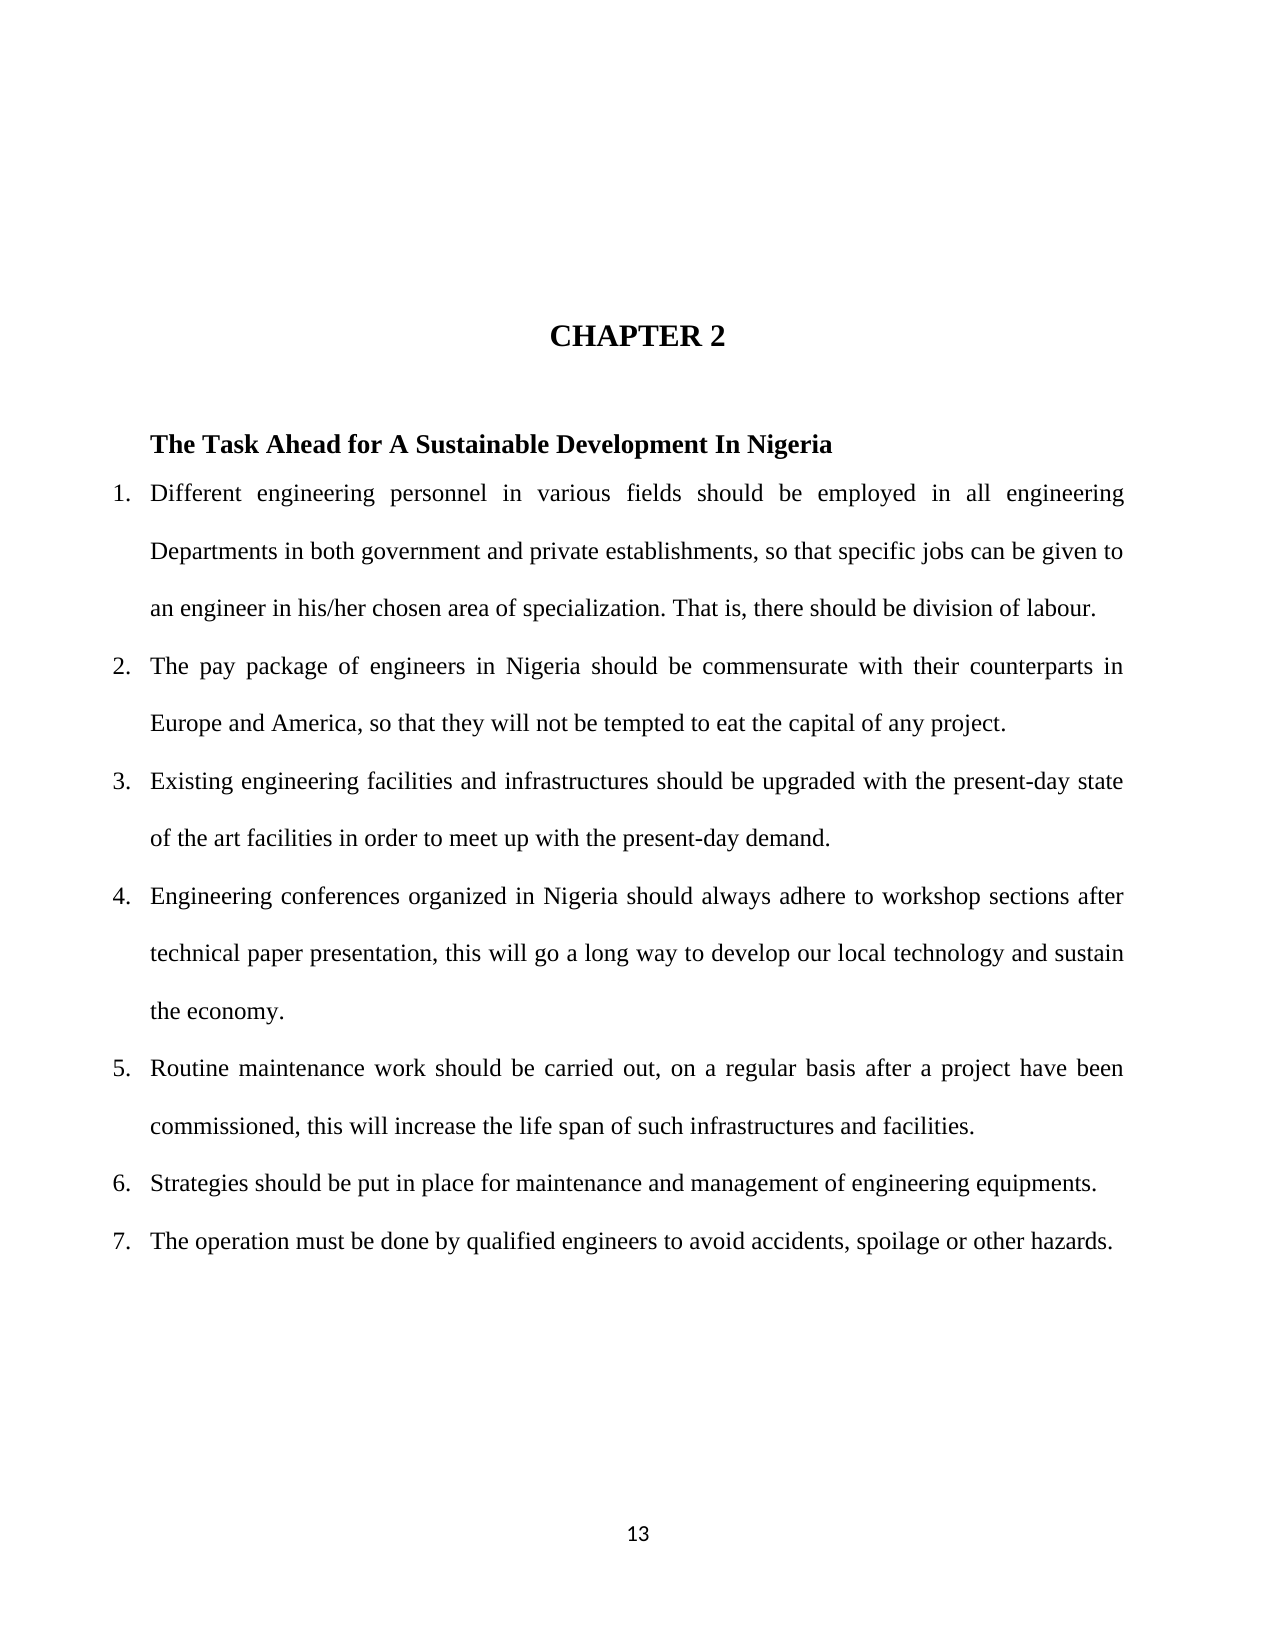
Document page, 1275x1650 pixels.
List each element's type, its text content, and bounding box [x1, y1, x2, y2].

list Existing engineering facilities and infrastructures should be upgraded with the present-day state of the art facilities in order to meet up with the present-day demand. [112, 766, 1125, 852]
text CHAPTER 2 [150, 317, 1125, 353]
list Different engineering personnel in various fields should be employed in all engineering Departments in both government and private establishments, so that specific jobs can be given to an engineer in his/her chosen area of specialization. That is, there should be division of labour. [112, 478, 1125, 622]
text The Task Ahead for A Sustainable Development In Nigeria [150, 428, 1125, 459]
list The operation must be done by qualified engineers to avoid accidents, spoilage or other hazards. [112, 1226, 1125, 1254]
list Strategies should be put in place for maintenance and management of engineering equipments. [112, 1168, 1125, 1197]
list Routine maintenance work should be carried out, on a regular basis after a project have been commissioned, this will increase the life span of such infrastructures and facilities. [112, 1053, 1125, 1139]
list The pay package of engineers in Nigeria should be commensurate with their counterparts in Europe and America, so that they will not be tempted to eat the capital of any project. [112, 651, 1125, 737]
list Engineering conferences organized in Nigeria should always adhere to workshop sections after technical paper presentation, this will go a long way to develop our local technology and sustain the economy. [112, 881, 1125, 1024]
